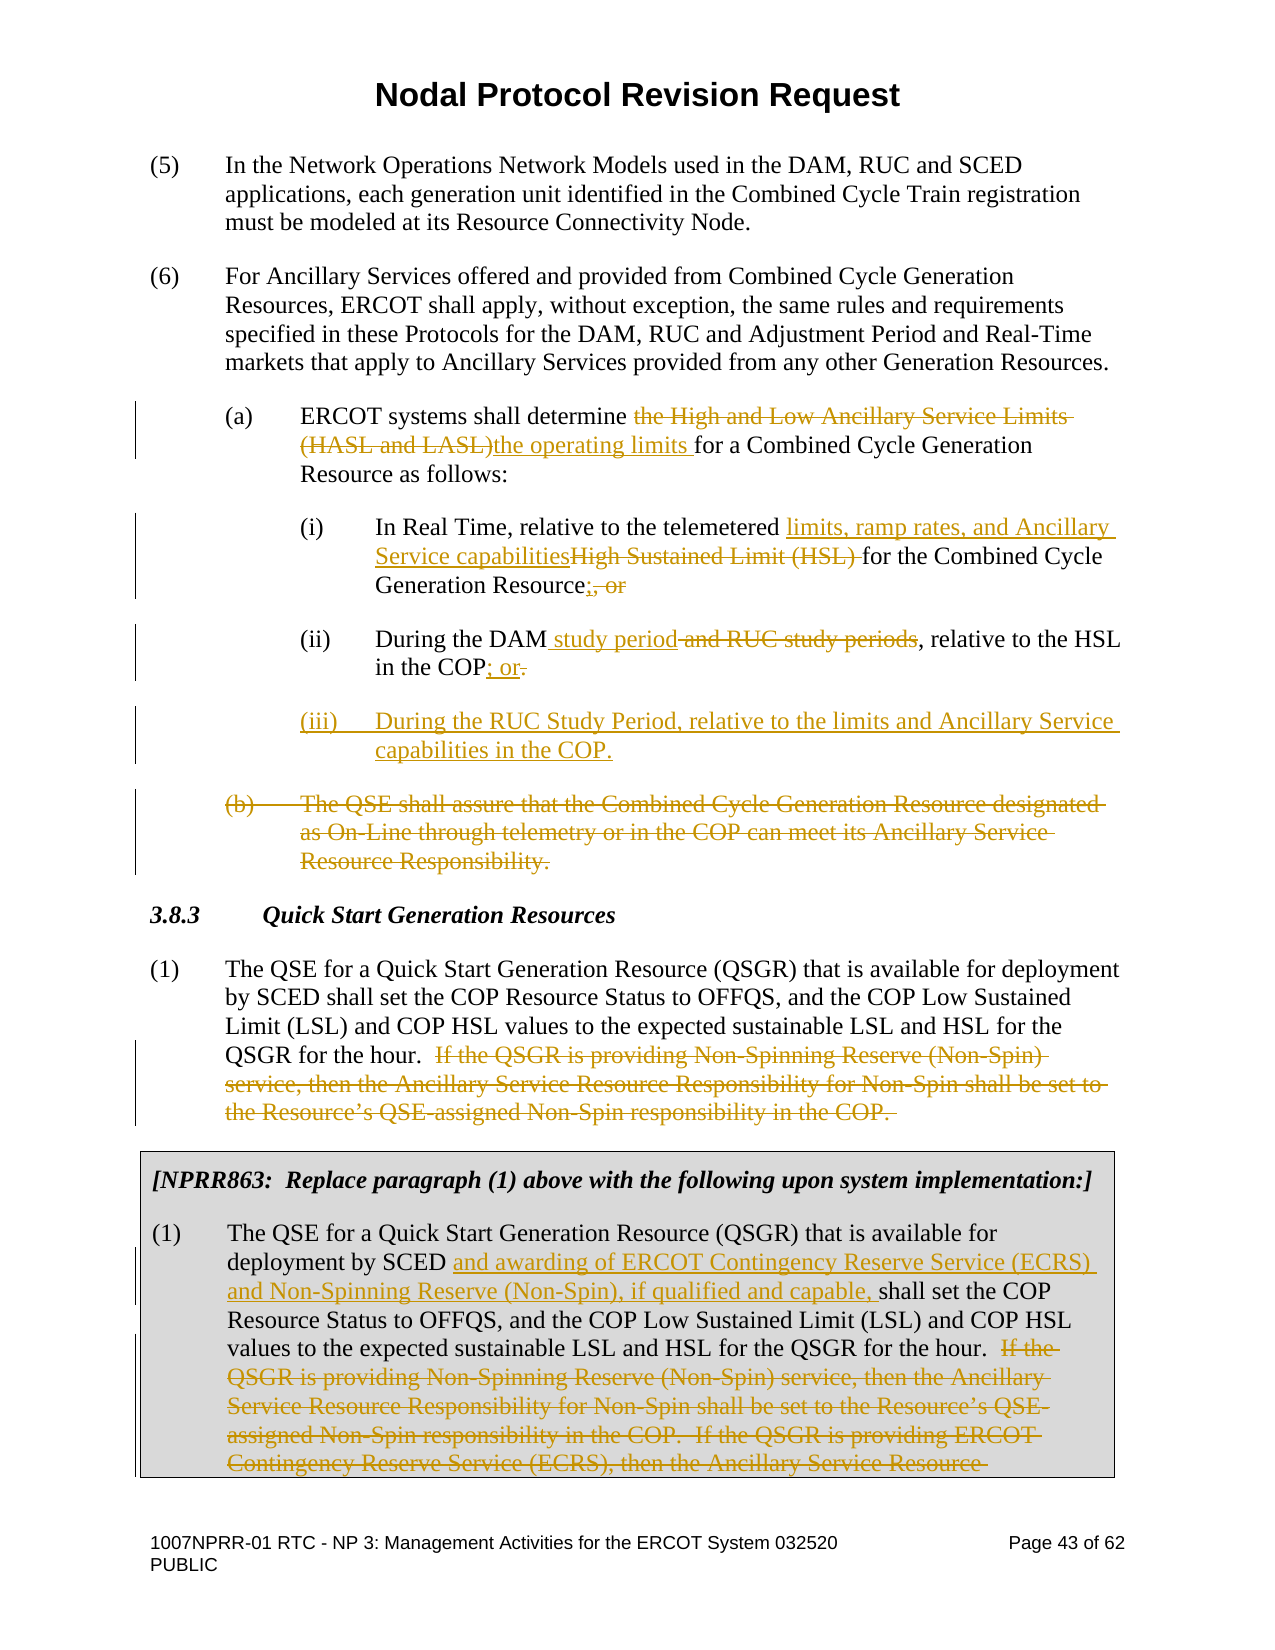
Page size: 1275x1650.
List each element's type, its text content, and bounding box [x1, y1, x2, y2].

text (1) The QSE for a Quick Start Generation Resource (QSGR) that is available for deployment by SCED shall set the COP Resource Status to OFFQS, and the COP Low Sustained Limit (LSL) and COP HSL values to the expected sustainable LSL and HSL for the QSGR for the hour. [150, 954, 1125, 1126]
text (i) In Real Time, relative to the telemetered for the Combined Cycle Generation Resource [300, 512, 1125, 599]
text (5) In the Network Operations Network Models used in the DAM, RUC and SCED applications, each generation unit identified in the Combined Cycle Train registration must be modeled at its Resource Connectivity Node. [150, 150, 1125, 236]
text (6) For Ancillary Services offered and provided from Combined Cycle Generation Resources, ERCOT shall apply, without exception, the same rules and requirements specified in these Protocols for the DAM, RUC and Adjustment Period and Real-Time markets that apply to Ancillary Services provided from any other Generation Resources. [150, 261, 1125, 376]
text (ii) During the DAM, relative to the HSL in the COP [300, 624, 1125, 681]
text (a) ERCOT systems shall determine for a Combined Cycle Generation Resource as follows: [225, 401, 1125, 487]
text 3.8.3 Quick Start Generation Resources [150, 900, 1125, 929]
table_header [141, 1152, 1114, 1477]
